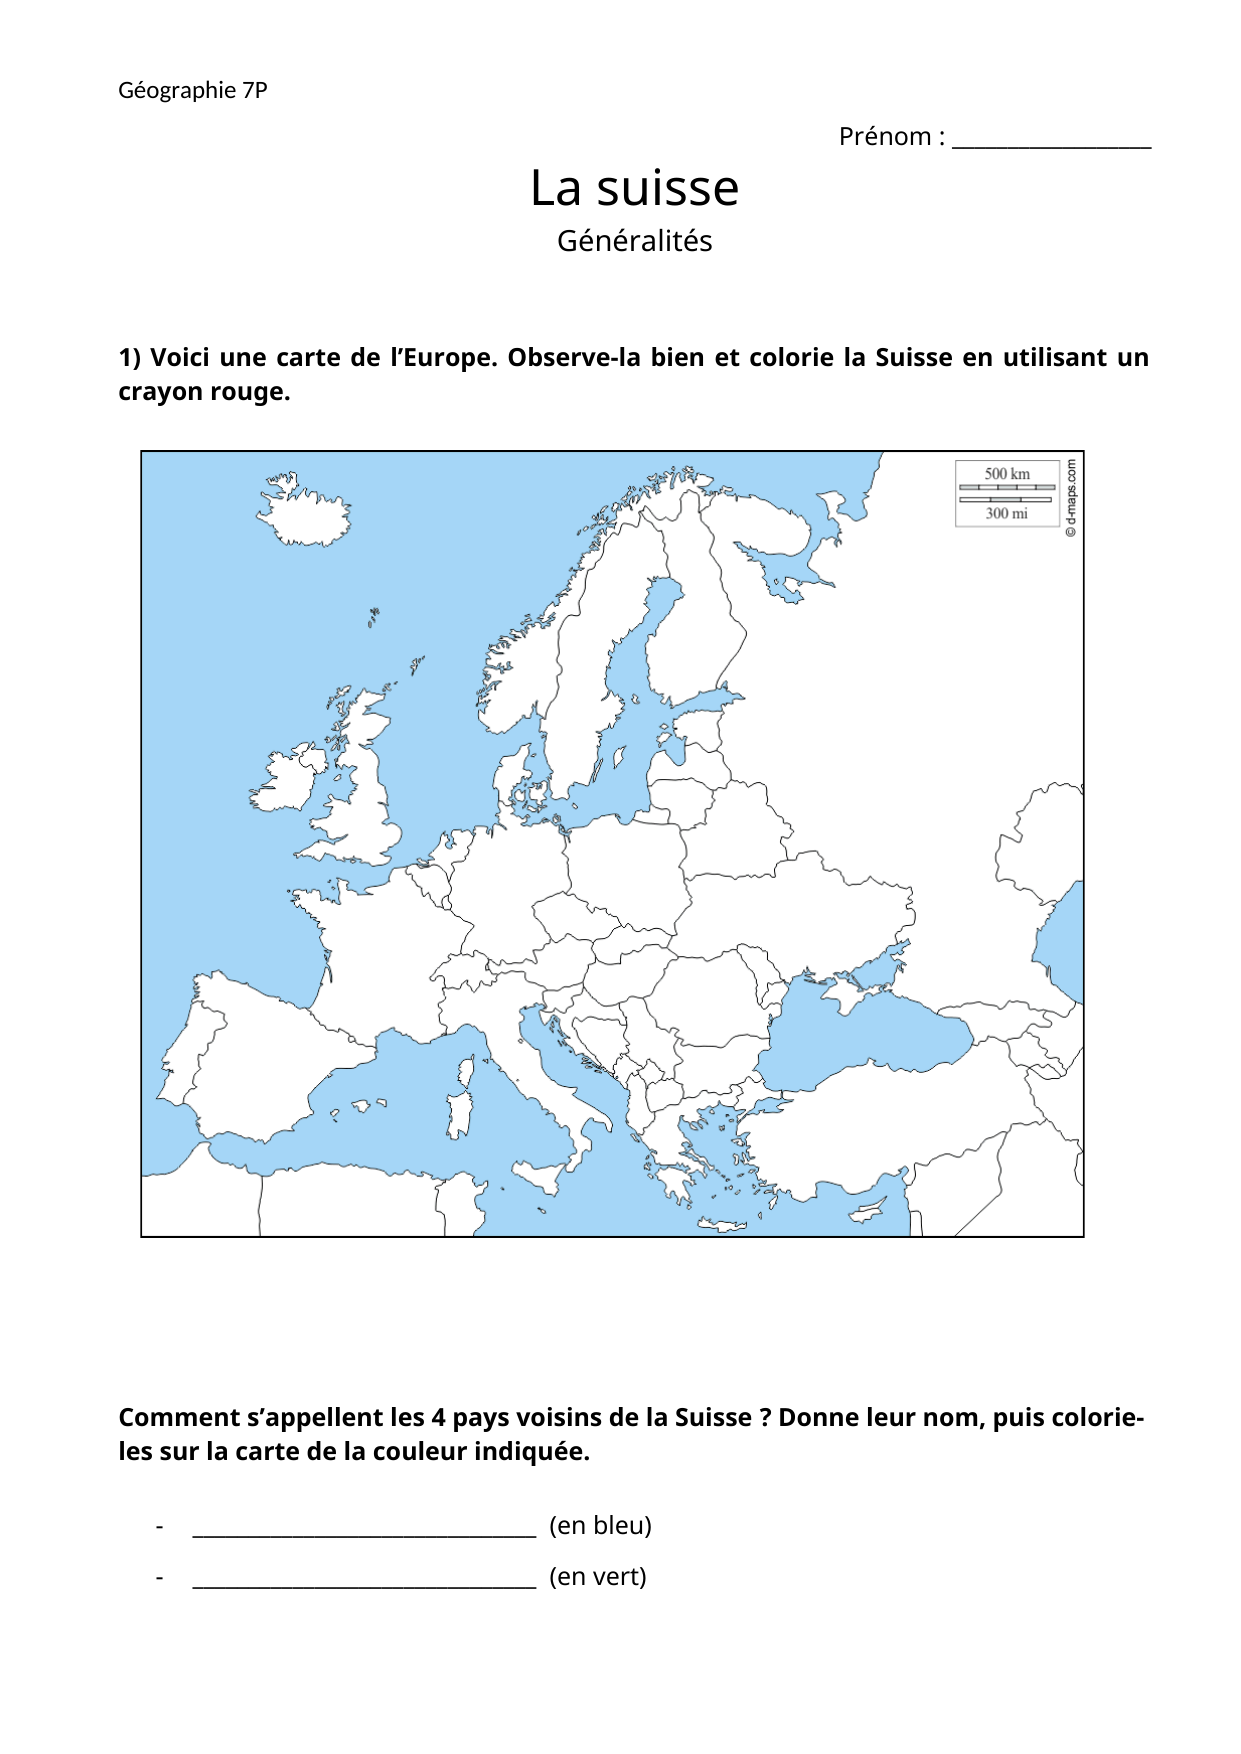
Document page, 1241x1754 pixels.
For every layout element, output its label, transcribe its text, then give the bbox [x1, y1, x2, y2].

text Comment s’appellent les 4 pays voisins de la Suisse ? Donne leur nom, puis colorie-les sur la carte de la couleur indiquée. [118, 1400, 1152, 1468]
text Prénom : __________________ [118, 118, 1152, 152]
list _______________________________ (en bleu) [155, 1507, 1152, 1542]
text La suisse [118, 152, 1152, 220]
picture [140, 450, 1085, 1238]
text Généralités [118, 220, 1152, 260]
list _______________________________ (en vert) [155, 1558, 1152, 1593]
text 1) Voici une carte de l’Europe. Observe-la bien et colorie la Suisse en utilisant un crayon rouge. [118, 339, 1152, 407]
